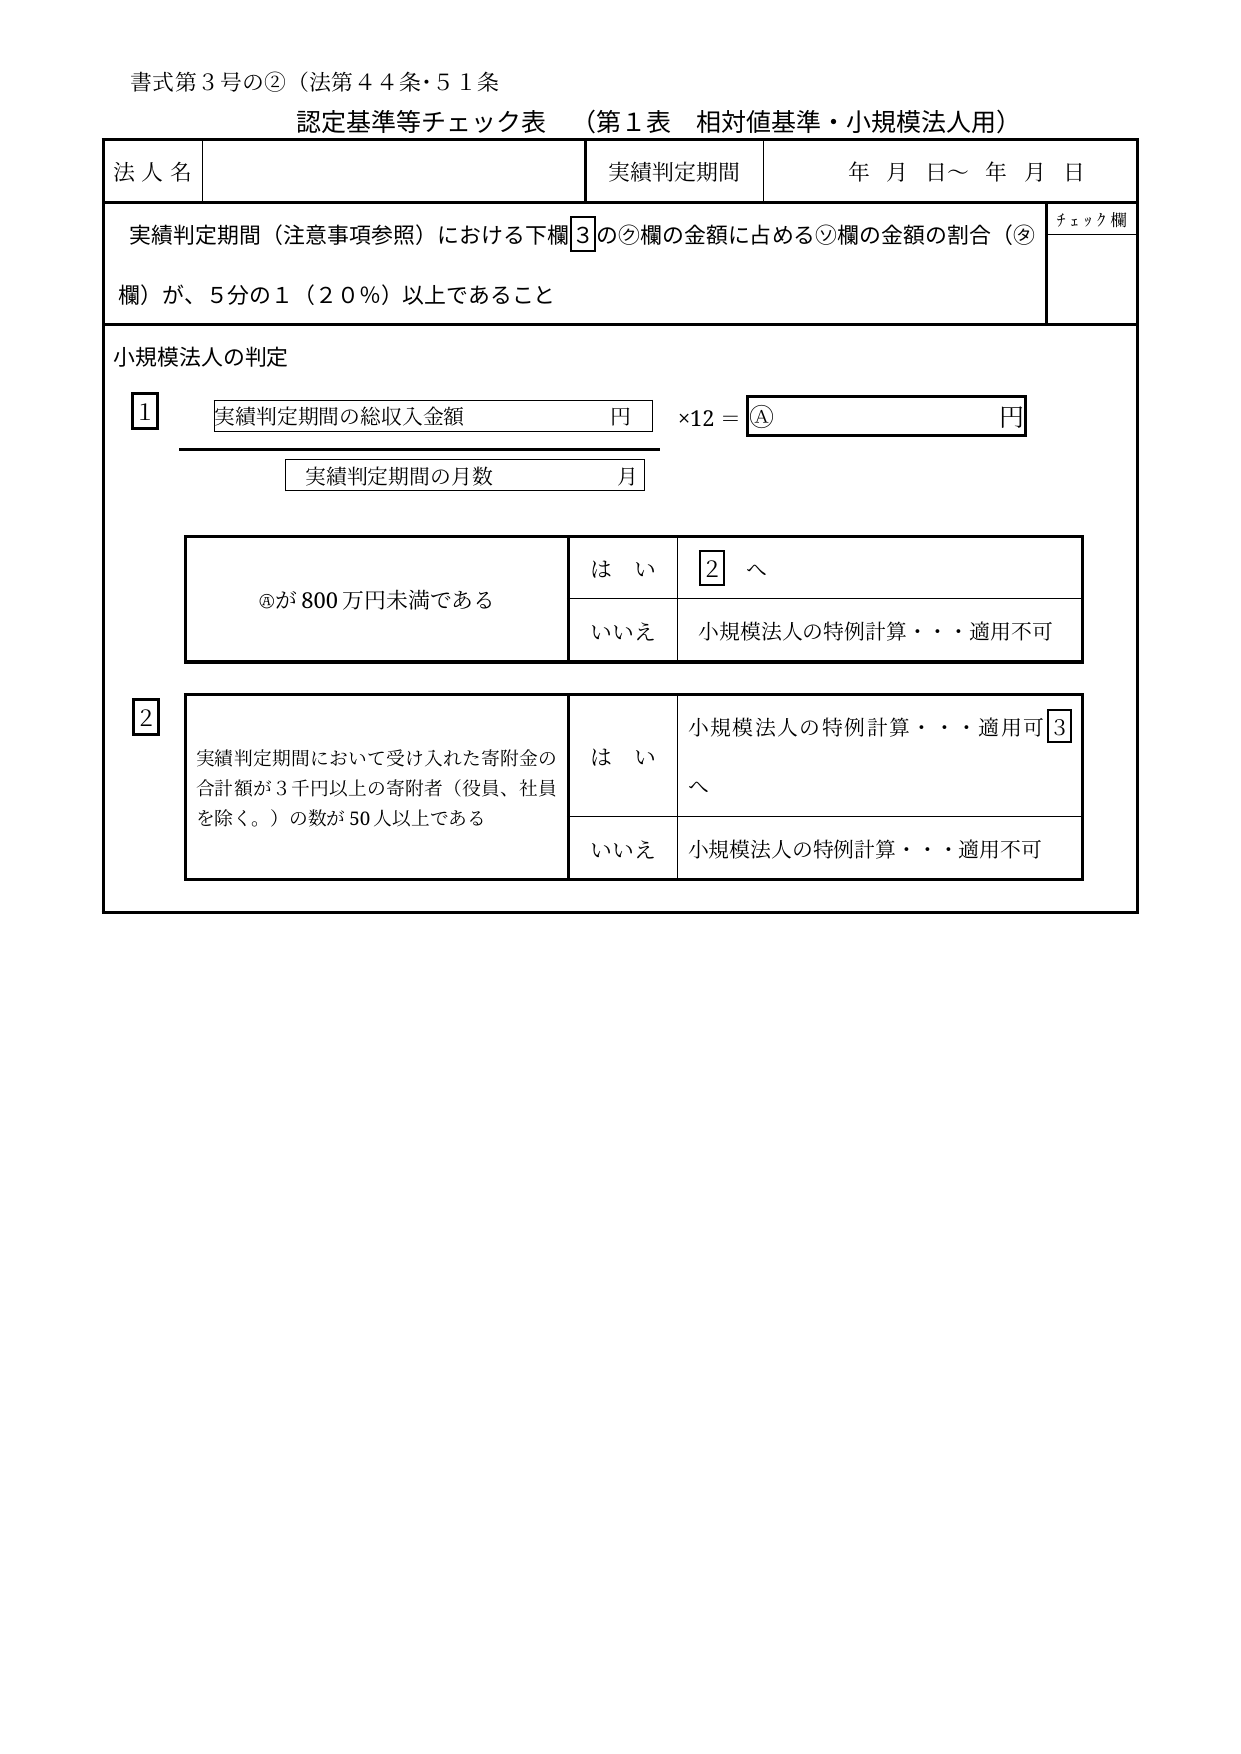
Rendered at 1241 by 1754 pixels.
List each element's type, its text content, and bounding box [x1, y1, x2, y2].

table_header 実績判定期間 [587, 141, 763, 201]
text 認定基準等チェック表 （第１表 相対値基準・小規模法人用） [118, 102, 1199, 138]
table_cell ﾁｪｯｸ欄 [1048, 204, 1136, 234]
table_cell 実績判定期間（注意事項参照）における下欄３の㋗欄の金額に占める㋞欄の金額の割合（㋟欄）が、５分の１（２０％）以上であること [105, 204, 1045, 323]
table_header 年 月 日～ 年 月 日 [764, 141, 1136, 201]
table_cell 小規模法人の判定 実績判定期間の総収入金額 円 実績判定期間の月数 月 [105, 326, 1136, 911]
table_cell [1048, 235, 1136, 323]
table_header 法人名 [105, 141, 202, 201]
table_header [203, 141, 584, 201]
